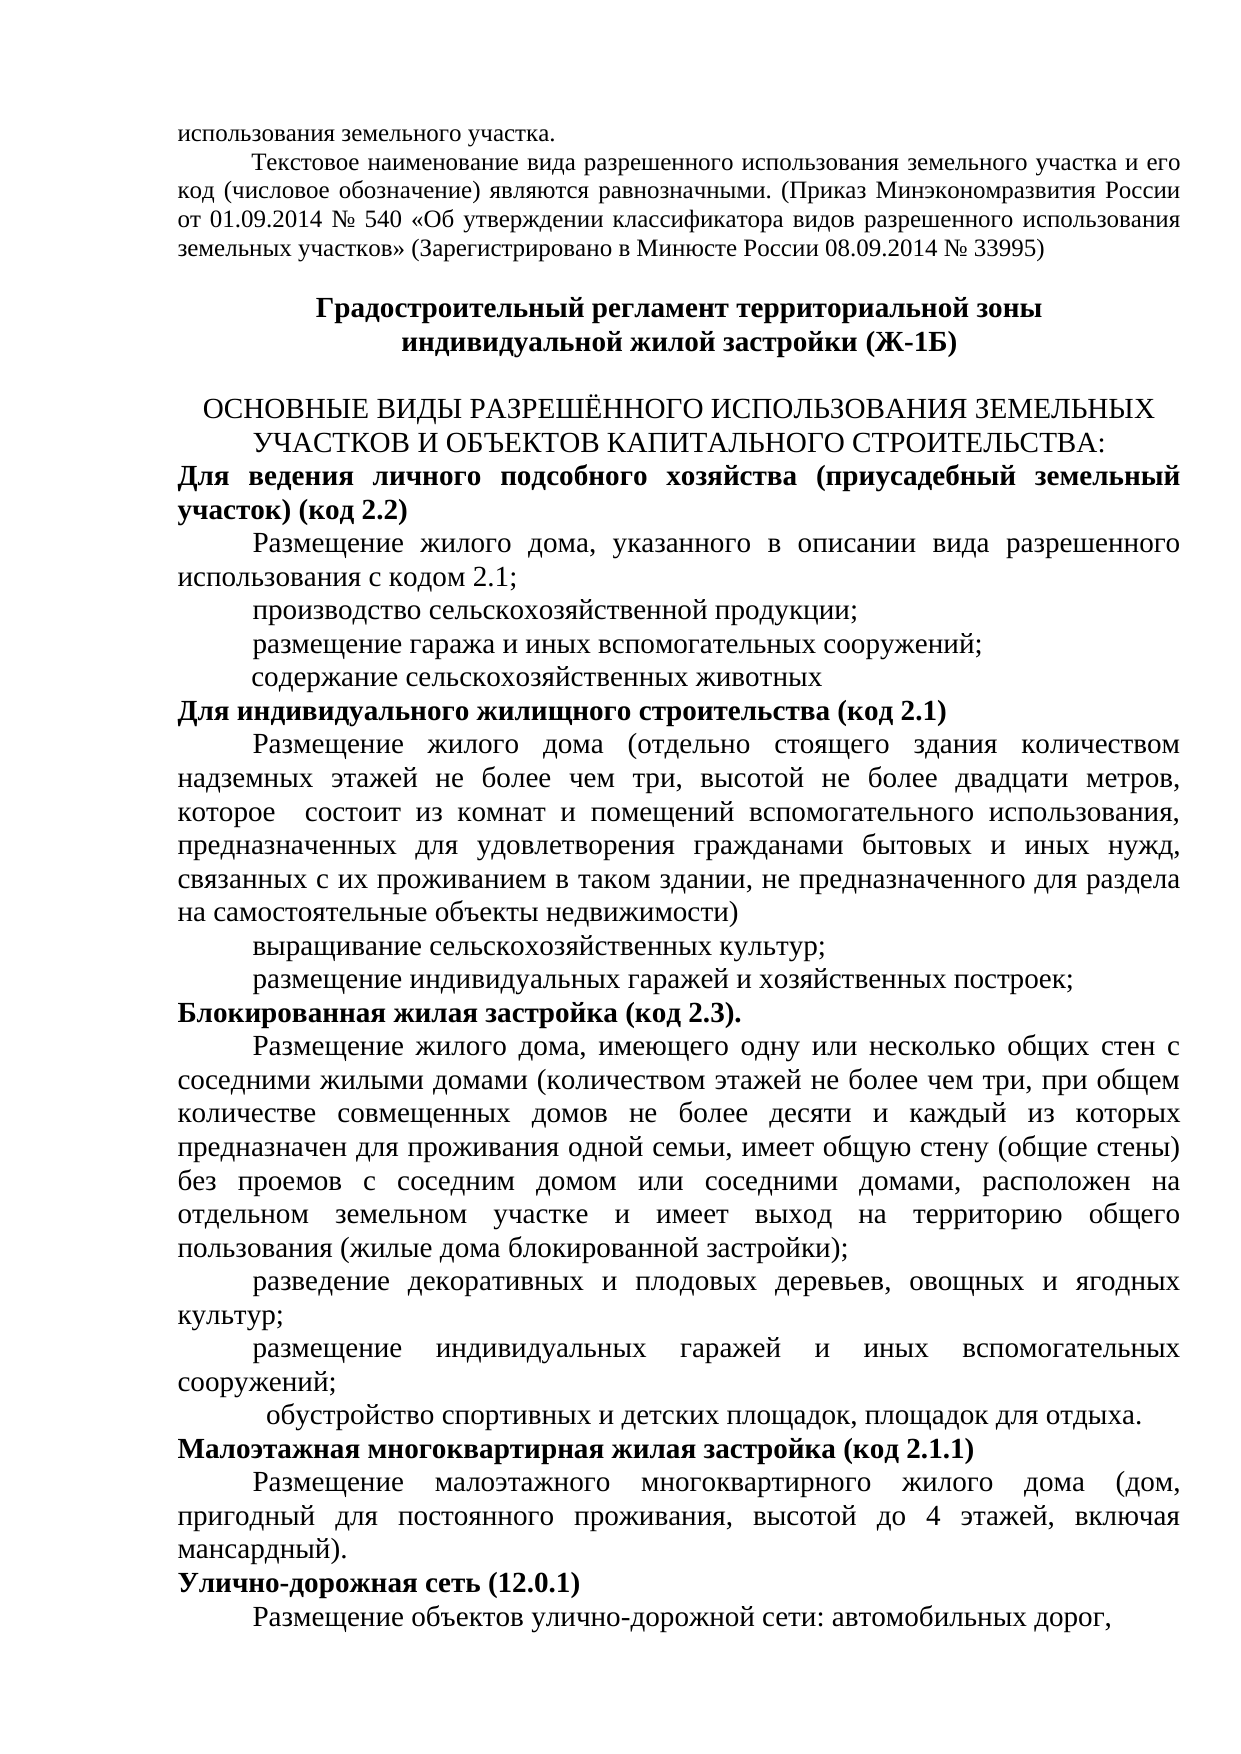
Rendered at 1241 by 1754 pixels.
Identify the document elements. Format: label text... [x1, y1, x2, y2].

text размещение индивидуальных гаражей и иных вспомогательных сооружений; [177, 1330, 1181, 1397]
text производство сельскохозяйственной продукции; [177, 592, 1181, 626]
text обустройство спортивных и детских площадок, площадок для отдыха. [177, 1397, 1181, 1431]
text размещение индивидуальных гаражей и хозяйственных построек; [177, 961, 1181, 995]
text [177, 118, 1181, 147]
text Размещение жилого дома, указанного в описании вида разрешенного использования с кодом 2.1; [177, 525, 1181, 592]
list Градостроительный регламент территориальной зоны [177, 291, 1181, 324]
text Размещение объектов улично-дорожной сети: автомобильных дорог, [177, 1599, 1181, 1632]
text Блокированная жилая застройка (код 2.3). [177, 995, 1181, 1028]
list индивидуальной жилой застройки (Ж-1Б) [177, 324, 1181, 358]
text Для индивидуального жилищного строительства (код 2.1) [177, 693, 1181, 727]
text Размещение малоэтажного многоквартирного жилого дома (дом, пригодный для постоянного проживания, высотой до 4 этажей, включая мансардный). [177, 1464, 1181, 1565]
text Для ведения личного подсобного хозяйства (приусадебный земельный участок) (код 2.2) [177, 458, 1181, 525]
text разведение декоративных и плодовых деревьев, овощных и ягодных культур; [177, 1263, 1181, 1330]
text Размещение жилого дома, имеющего одну или несколько общих стен с соседними жилыми домами (количеством этажей не более чем три, при общем количестве совмещенных домов не более десяти и каждый из которых предназначен для проживания одной семьи, имеет общую стену (общие стены) без проемов с соседним домом или соседними домами, расположен на отдельном земельном участке и имеет выход на территорию общего пользования (жилые дома блокированной застройки); [177, 1028, 1181, 1263]
text Улично-дорожная сеть (12.0.1) [177, 1565, 1181, 1599]
text Малоэтажная многоквартирная жилая застройка (код 2.1.1) [177, 1431, 1181, 1464]
text содержание сельскохозяйственных животных [177, 659, 1181, 693]
text выращивание сельскохозяйственных культур; [177, 928, 1181, 961]
text ОСНОВНЫЕ ВИДЫ РАЗРЕШЁННОГО ИСПОЛЬЗОВАНИЯ ЗЕМЕЛЬНЫХ УЧАСТКОВ И ОБЪЕКТОВ КАПИТАЛЬНОГО СТРОИТЕЛЬСТВА: [177, 391, 1181, 458]
text размещение гаража и иных вспомогательных сооружений; [177, 626, 1181, 659]
text Размещение жилого дома (отдельно стоящего здания количеством надземных этажей не более чем три, высотой не более двадцати метров, которое состоит из комнат и помещений вспомогательного использования, предназначенных для удовлетворения гражданами бытовых и иных нужд, связанных с их проживанием в таком здании, не предназначенного для раздела на самостоятельные объекты недвижимости) [177, 727, 1181, 928]
text Текстовое наименование вида разрешенного использования земельного участка и его код (числовое обозначение) являются равнозначными. (Приказ Минэкономразвития России от 01.09.2014 № 540 «Об утверждении классификатора видов разрешенного использования земельных участков» (Зарегистрировано в Минюсте России 08.09.2014 № 33995) [177, 147, 1181, 262]
